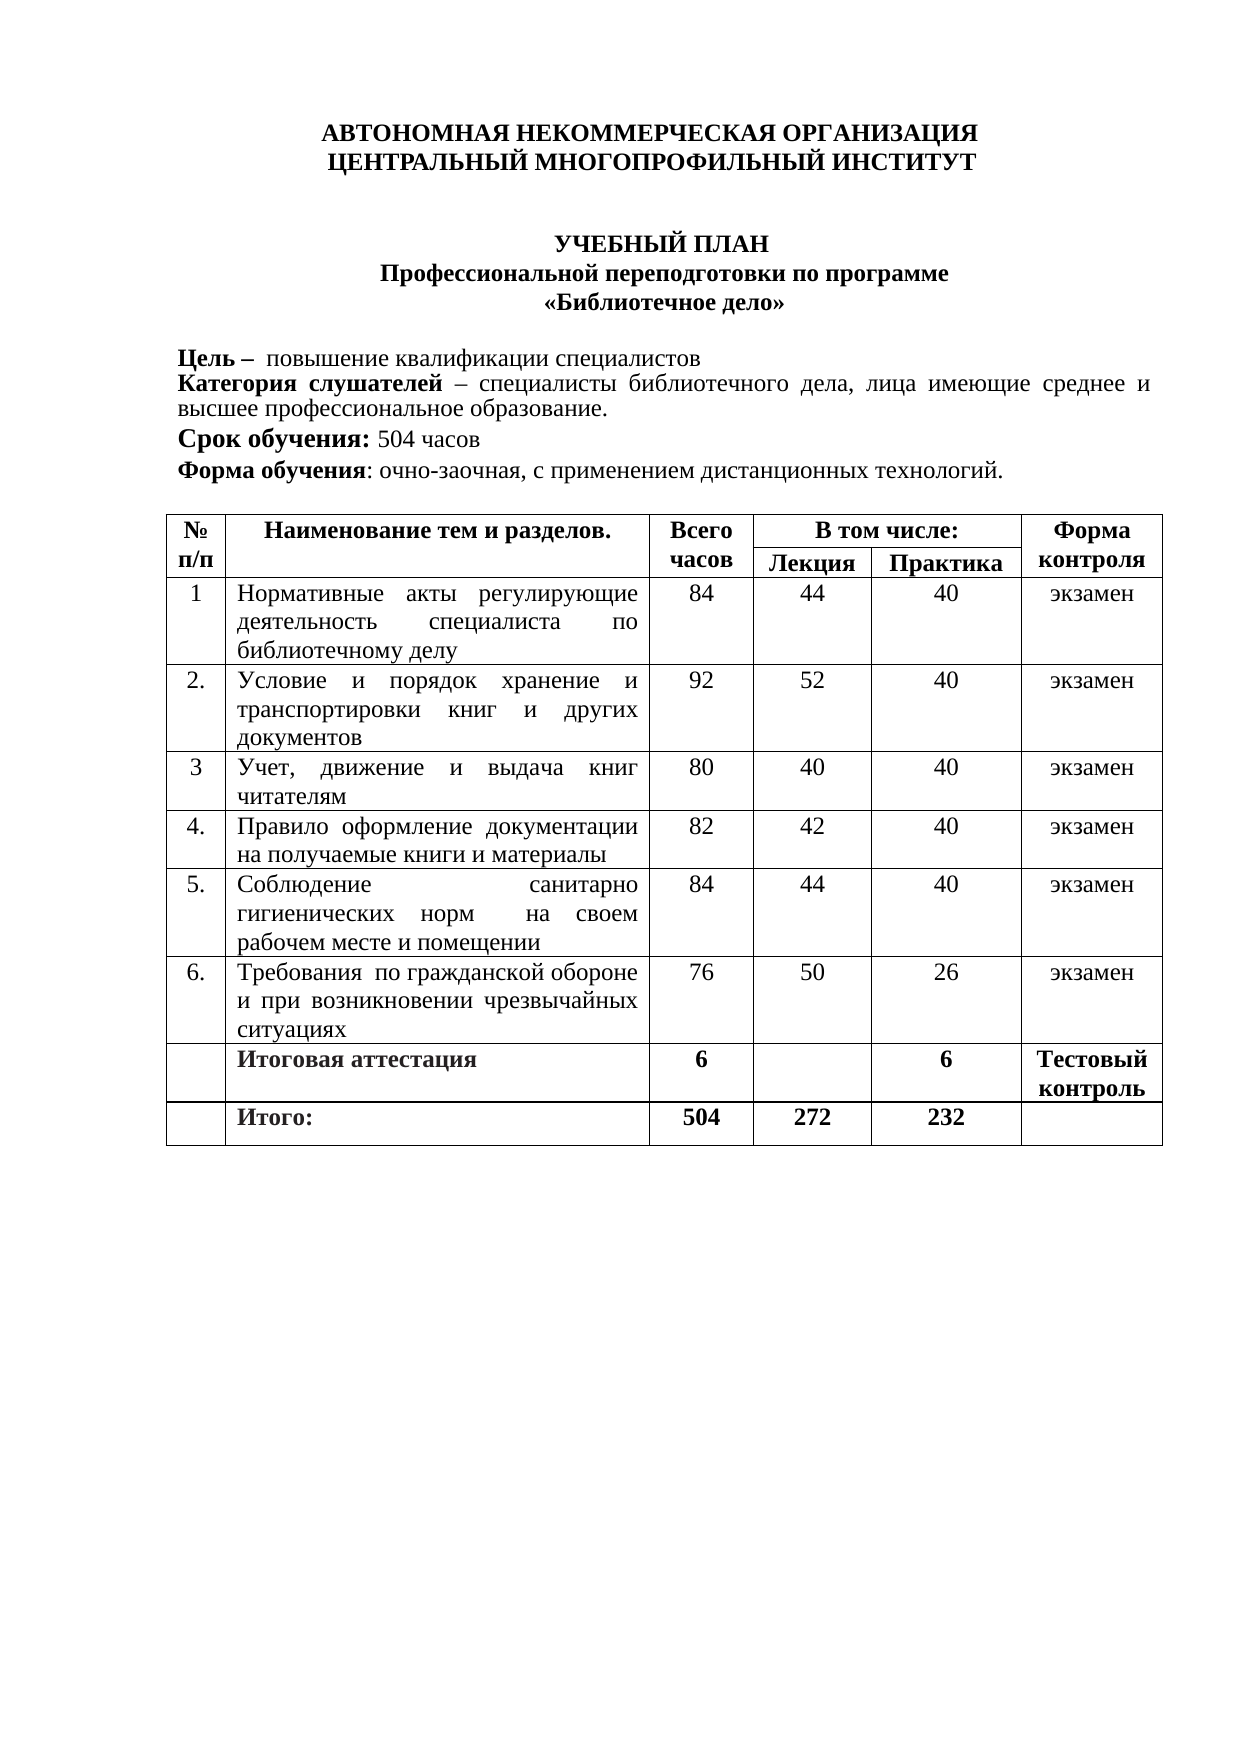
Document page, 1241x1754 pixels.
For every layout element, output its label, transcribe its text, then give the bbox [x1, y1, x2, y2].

table_cell Лекция [754, 548, 871, 577]
table_cell 4. [167, 811, 225, 868]
table_cell 82 [650, 811, 753, 868]
table_cell 6. [167, 957, 225, 1043]
table_header Всего часов [650, 515, 753, 577]
table_cell 40 [872, 752, 1021, 810]
table_header В том числе: [754, 515, 1021, 547]
table_cell 84 [650, 578, 753, 664]
table_cell 26 [872, 957, 1021, 1043]
text Цель – повышение квалификации специалистов [177, 346, 1152, 371]
table_cell 1 [167, 578, 225, 664]
table_cell 52 [754, 665, 871, 751]
text Категория слушателей – специалисты библиотечного дела, лица имеющие среднее и высшее профессиональное образование. [177, 371, 1152, 421]
table_cell Итого: [226, 1103, 649, 1145]
text ЦЕНТРАЛЬНЫЙ МНОГОПРОФИЛЬНЫЙ ИНСТИТУТ [265, 147, 1152, 176]
text АВТОНОМНАЯ НЕКОММЕРЧЕСКАЯ ОРГАНИЗАЦИЯ [148, 118, 1152, 147]
table_cell экзамен [1022, 752, 1162, 810]
table_cell Соблюдение санитарно гигиенических норм на своем рабочем месте и помещении [226, 869, 649, 956]
table_cell 50 [754, 957, 871, 1043]
table_cell 40 [872, 811, 1021, 868]
table_cell 5. [167, 869, 225, 956]
text УЧЕБНЫЙ ПЛАН [177, 229, 1152, 258]
table_cell 76 [650, 957, 753, 1043]
table_cell экзамен [1022, 811, 1162, 868]
table_cell 44 [754, 578, 871, 664]
table_cell 504 [650, 1103, 753, 1145]
table_cell [167, 1044, 225, 1101]
table_cell экзамен [1022, 957, 1162, 1043]
table_cell 6 [872, 1044, 1021, 1101]
table_cell 80 [650, 752, 753, 810]
table_cell 232 [872, 1103, 1021, 1145]
text Срок обучения: 504 часов [177, 421, 1152, 455]
table_cell Учет, движение и выдача книг читателям [226, 752, 649, 810]
table_cell Тестовый контроль [1022, 1044, 1162, 1101]
table_cell 6 [650, 1044, 753, 1101]
table_header Наименование тем и разделов. [226, 515, 649, 577]
text Профессиональной переподготовки по программе [177, 258, 1152, 287]
table_header № п/п [167, 515, 225, 577]
text Форма обучения: очно-заочная, с применением дистанционных технологий. [177, 455, 1152, 483]
table_cell Требования по гражданской обороне и при возникновении чрезвычайных ситуациях [226, 957, 649, 1043]
table_cell Условие и порядок хранение и транспортировки книг и других документов [226, 665, 649, 751]
table_cell 40 [872, 665, 1021, 751]
table_cell 40 [872, 869, 1021, 956]
table_cell [1022, 1103, 1162, 1145]
table_cell 272 [754, 1103, 871, 1145]
table_cell Практика [872, 548, 1021, 577]
table_cell Правило оформление документации на получаемые книги и материалы [226, 811, 649, 868]
table_cell 92 [650, 665, 753, 751]
table_cell [754, 1044, 871, 1101]
table_cell 40 [754, 752, 871, 810]
table_cell 84 [650, 869, 753, 956]
table_cell 44 [754, 869, 871, 956]
table_cell 2. [167, 665, 225, 751]
text «Библиотечное дело» [177, 287, 1152, 316]
table_cell 42 [754, 811, 871, 868]
table_cell экзамен [1022, 578, 1162, 664]
table_cell 3 [167, 752, 225, 810]
table_cell экзамен [1022, 665, 1162, 751]
table_cell экзамен [1022, 869, 1162, 956]
table_cell 40 [872, 578, 1021, 664]
table_cell Итоговая аттестация [226, 1044, 649, 1101]
table_cell [167, 1103, 225, 1145]
table_header Форма контроля [1022, 515, 1162, 577]
table_cell Нормативные акты регулирующие деятельность специалиста по библиотечному делу [226, 578, 649, 664]
